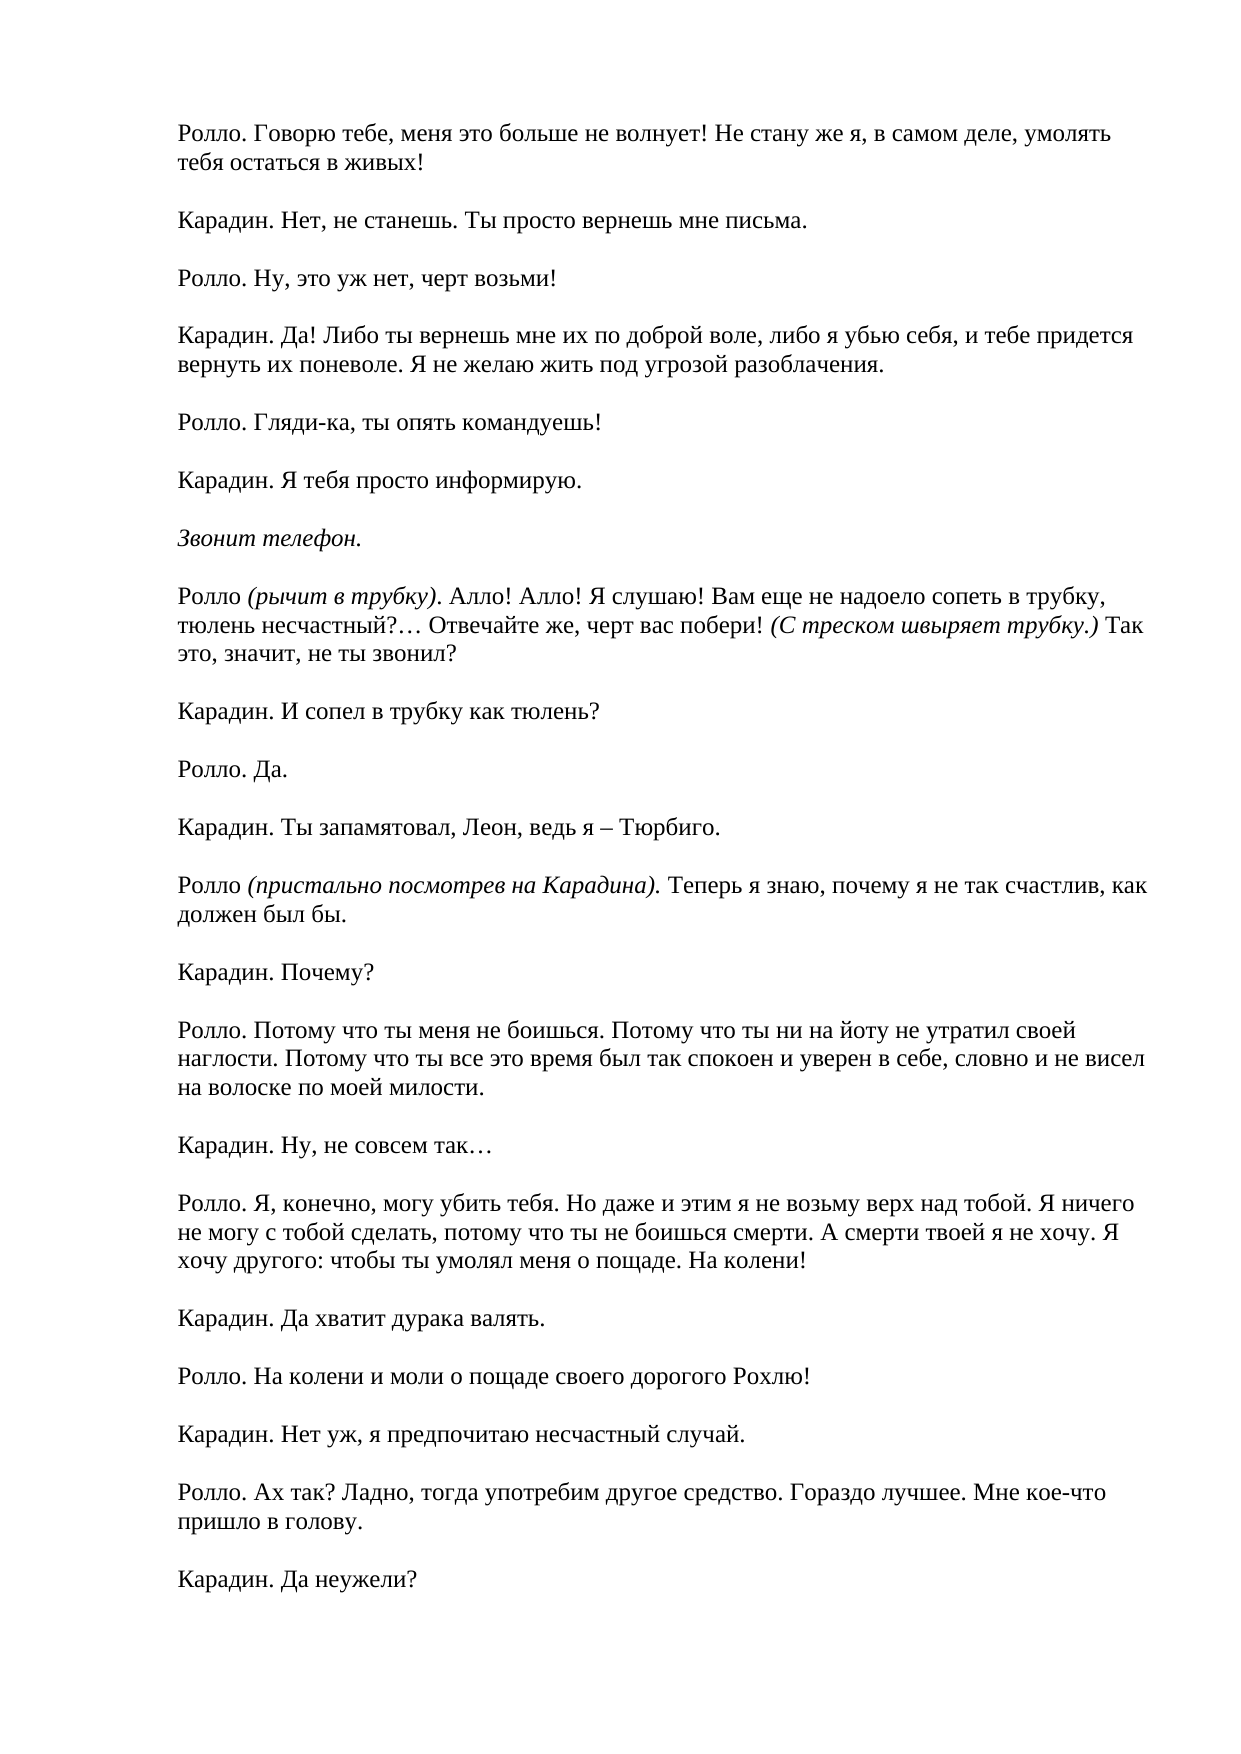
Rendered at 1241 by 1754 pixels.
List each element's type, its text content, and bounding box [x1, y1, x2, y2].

text Карадин. Я тебя просто информирую. [177, 465, 1152, 494]
text Ролло. Я, конечно, могу убить тебя. Но даже и этим я не возьму верх над тобой. Я ничего не могу с тобой сделать, потому что ты не боишься смерти. А смерти твоей я не хочу. Я хочу другого: чтобы ты умолял меня о пощаде. На колени! [177, 1188, 1152, 1274]
text Ролло. Да. [177, 754, 1152, 783]
text Ролло. Говорю тебе, меня это больше не волнует! Не стану же я, в самом деле, умолять тебя остаться в живых! [177, 118, 1152, 176]
text Карадин. И сопел в трубку как тюлень? [177, 696, 1152, 725]
text Карадин. Нет уж, я предпочитаю несчастный случай. [177, 1419, 1152, 1448]
text Ролло. На колени и моли о пощаде своего дорогого Рохлю! [177, 1361, 1152, 1390]
text Ролло (пристально посмотрев на Карадина). Теперь я знаю, почему я не так счастлив, как должен был бы. [177, 870, 1152, 928]
text Карадин. Ты запамятовал, Леон, ведь я – Тюрбиго. [177, 812, 1152, 841]
text Карадин. Да неужели? [177, 1564, 1152, 1593]
text Ролло. Ну, это уж нет, черт возьми! [177, 263, 1152, 291]
text Ролло (рычит в трубку). Алло! Алло! Я слушаю! Вам еще не надоело сопеть в трубку, тюлень несчастный?… Отвечайте же, черт вас побери! (С треском швыряет трубку.) Так это, значит, не ты звонил? [177, 581, 1152, 667]
text Карадин. Да хватит дурака валять. [177, 1303, 1152, 1332]
text Ролло. Потому что ты меня не боишься. Потому что ты ни на йоту не утратил своей наглости. Потому что ты все это время был так спокоен и уверен в себе, словно и не висел на волоске по моей милости. [177, 1015, 1152, 1101]
text Ролло. Ах так? Ладно, тогда употребим другое средство. Гораздо лучшее. Мне кое-что пришло в голову. [177, 1477, 1152, 1535]
text Звонит телефон. [177, 523, 1152, 552]
text Карадин. Нет, не станешь. Ты просто вернешь мне письма. [177, 205, 1152, 233]
text Карадин. Ну, не совсем так… [177, 1130, 1152, 1159]
text Карадин. Да! Либо ты вернешь мне их по доброй воле, либо я убью себя, и тебе придется вернуть их поневоле. Я не желаю жить под угрозой разоблачения. [177, 321, 1152, 378]
text Ролло. Гляди-ка, ты опять командуешь! [177, 407, 1152, 436]
text Карадин. Почему? [177, 957, 1152, 986]
